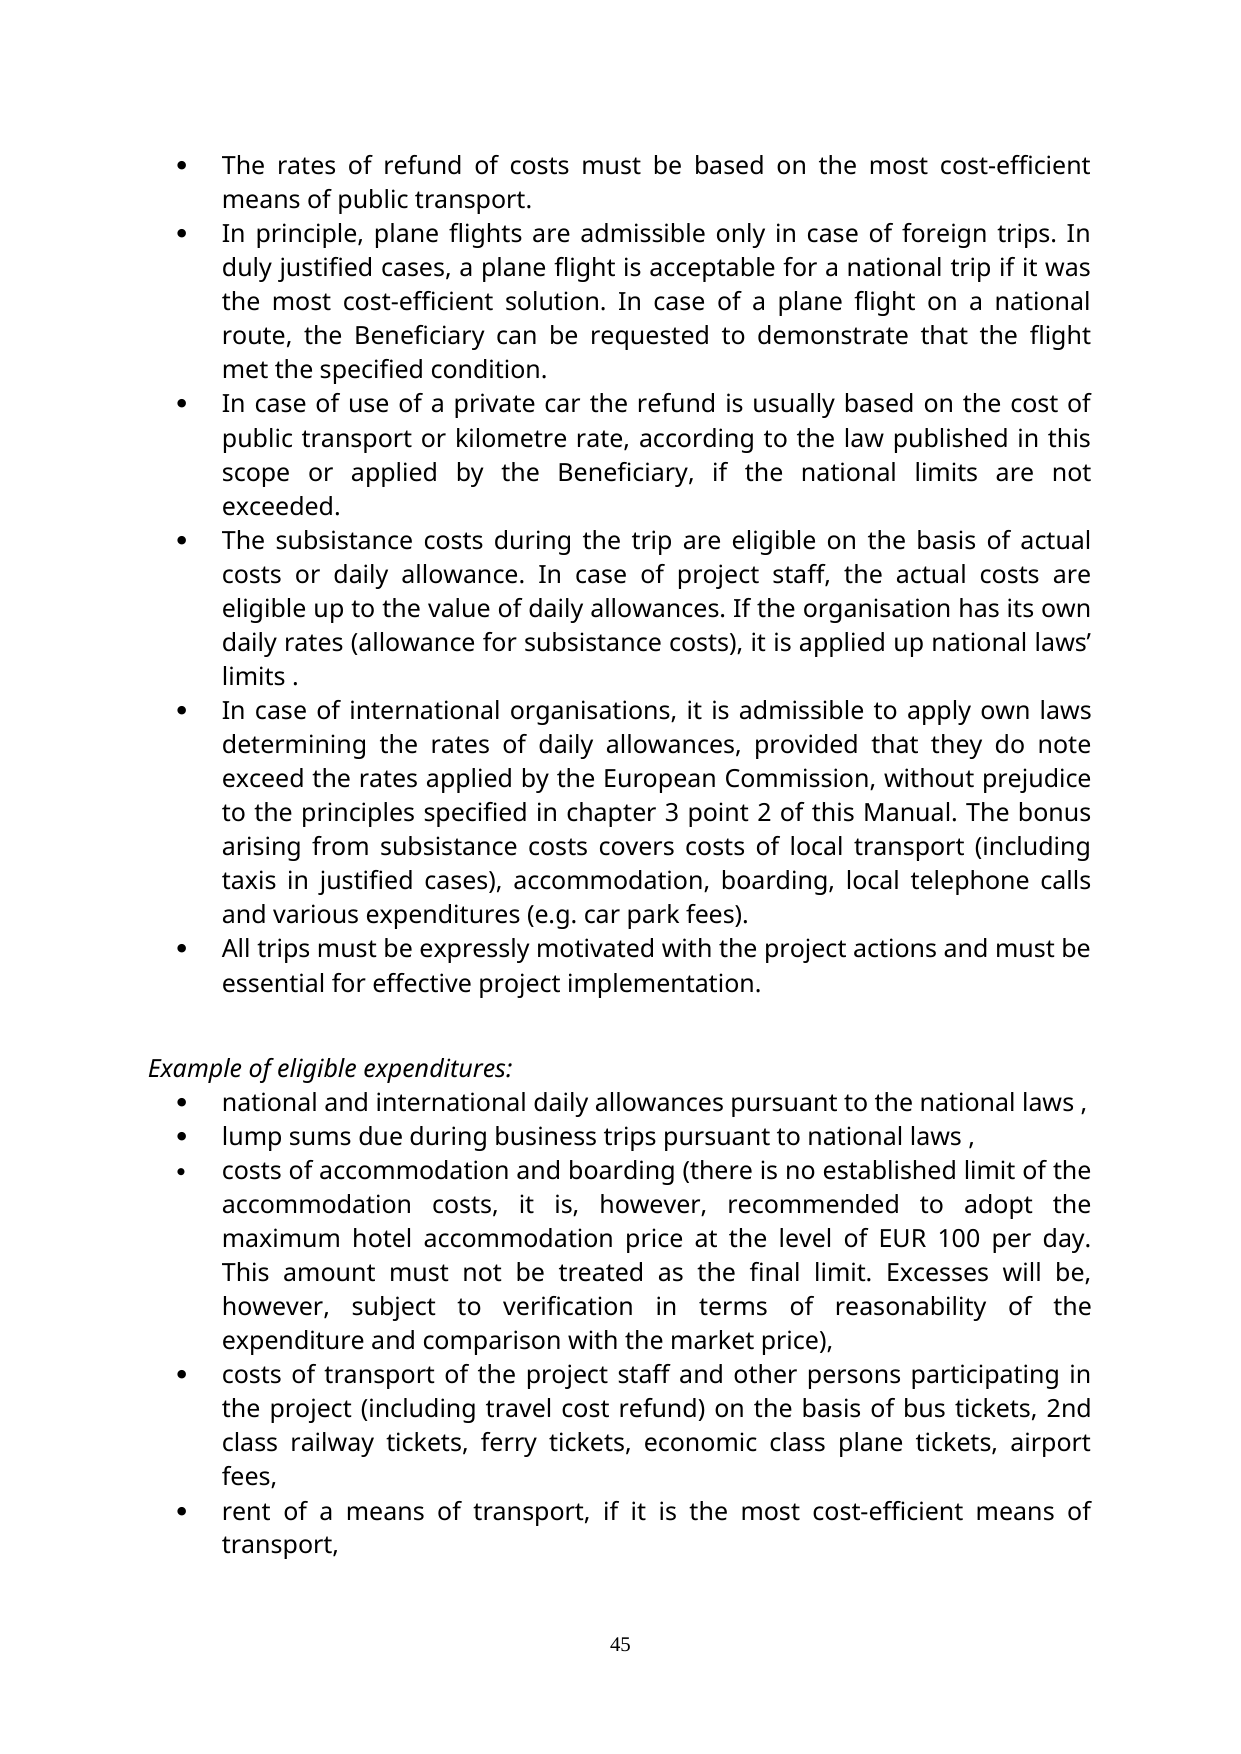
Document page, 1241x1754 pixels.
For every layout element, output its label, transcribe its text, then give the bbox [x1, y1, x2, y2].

list In case of international organisations, it is admissible to apply own laws determining the rates of daily allowances, provided that they do note exceed the rates applied by the European Commission, without prejudice to the principles specified in chapter 3 point 2 of this Manual. The bonus arising from subsistance costs covers costs of local transport (including taxis in justified cases), accommodation, boarding, local telephone calls and various expenditures (e.g. car park fees). [177, 693, 1092, 931]
list costs of transport of the project staff and other persons participating in the project (including travel cost refund) on the basis of bus tickets, 2nd class railway tickets, ferry tickets, economic class plane tickets, airport fees, [177, 1357, 1092, 1493]
list lump sums due during business trips pursuant to national laws , [177, 1118, 1092, 1152]
list rent of a means of transport, if it is the most cost-efficient means of transport, [177, 1493, 1092, 1561]
list In principle, plane flights are admissible only in case of foreign trips. In duly justified cases, a plane flight is acceptable for a national trip if it was the most cost-efficient solution. In case of a plane flight on a national route, the Beneficiary can be requested to demonstrate that the flight met the specified condition. [177, 216, 1092, 386]
list The rates of refund of costs must be based on the most cost-efficient means of public transport. [177, 148, 1092, 216]
list national and international daily allowances pursuant to the national laws , [177, 1084, 1092, 1118]
list costs of accommodation and boarding (there is no established limit of the accommodation costs, it is, however, recommended to adopt the maximum hotel accommodation price at the level of EUR 100 per day. This amount must not be treated as the final limit. Excesses will be, however, subject to verification in terms of reasonability of the expenditure and comparison with the market price), [177, 1152, 1092, 1357]
list In case of use of a private car the refund is usually based on the cost of public transport or kilometre rate, according to the law published in this scope or applied by the Beneficiary, if the national limits are not exceeded. [177, 386, 1092, 522]
text Example of eligible expenditures: [148, 1050, 1092, 1084]
list All trips must be expressly motivated with the project actions and must be essential for effective project implementation. [177, 931, 1092, 999]
list The subsistance costs during the trip are eligible on the basis of actual costs or daily allowance. In case of project staff, the actual costs are eligible up to the value of daily allowances. If the organisation has its own daily rates (allowance for subsistance costs), it is applied up national laws’ limits . [177, 522, 1092, 693]
